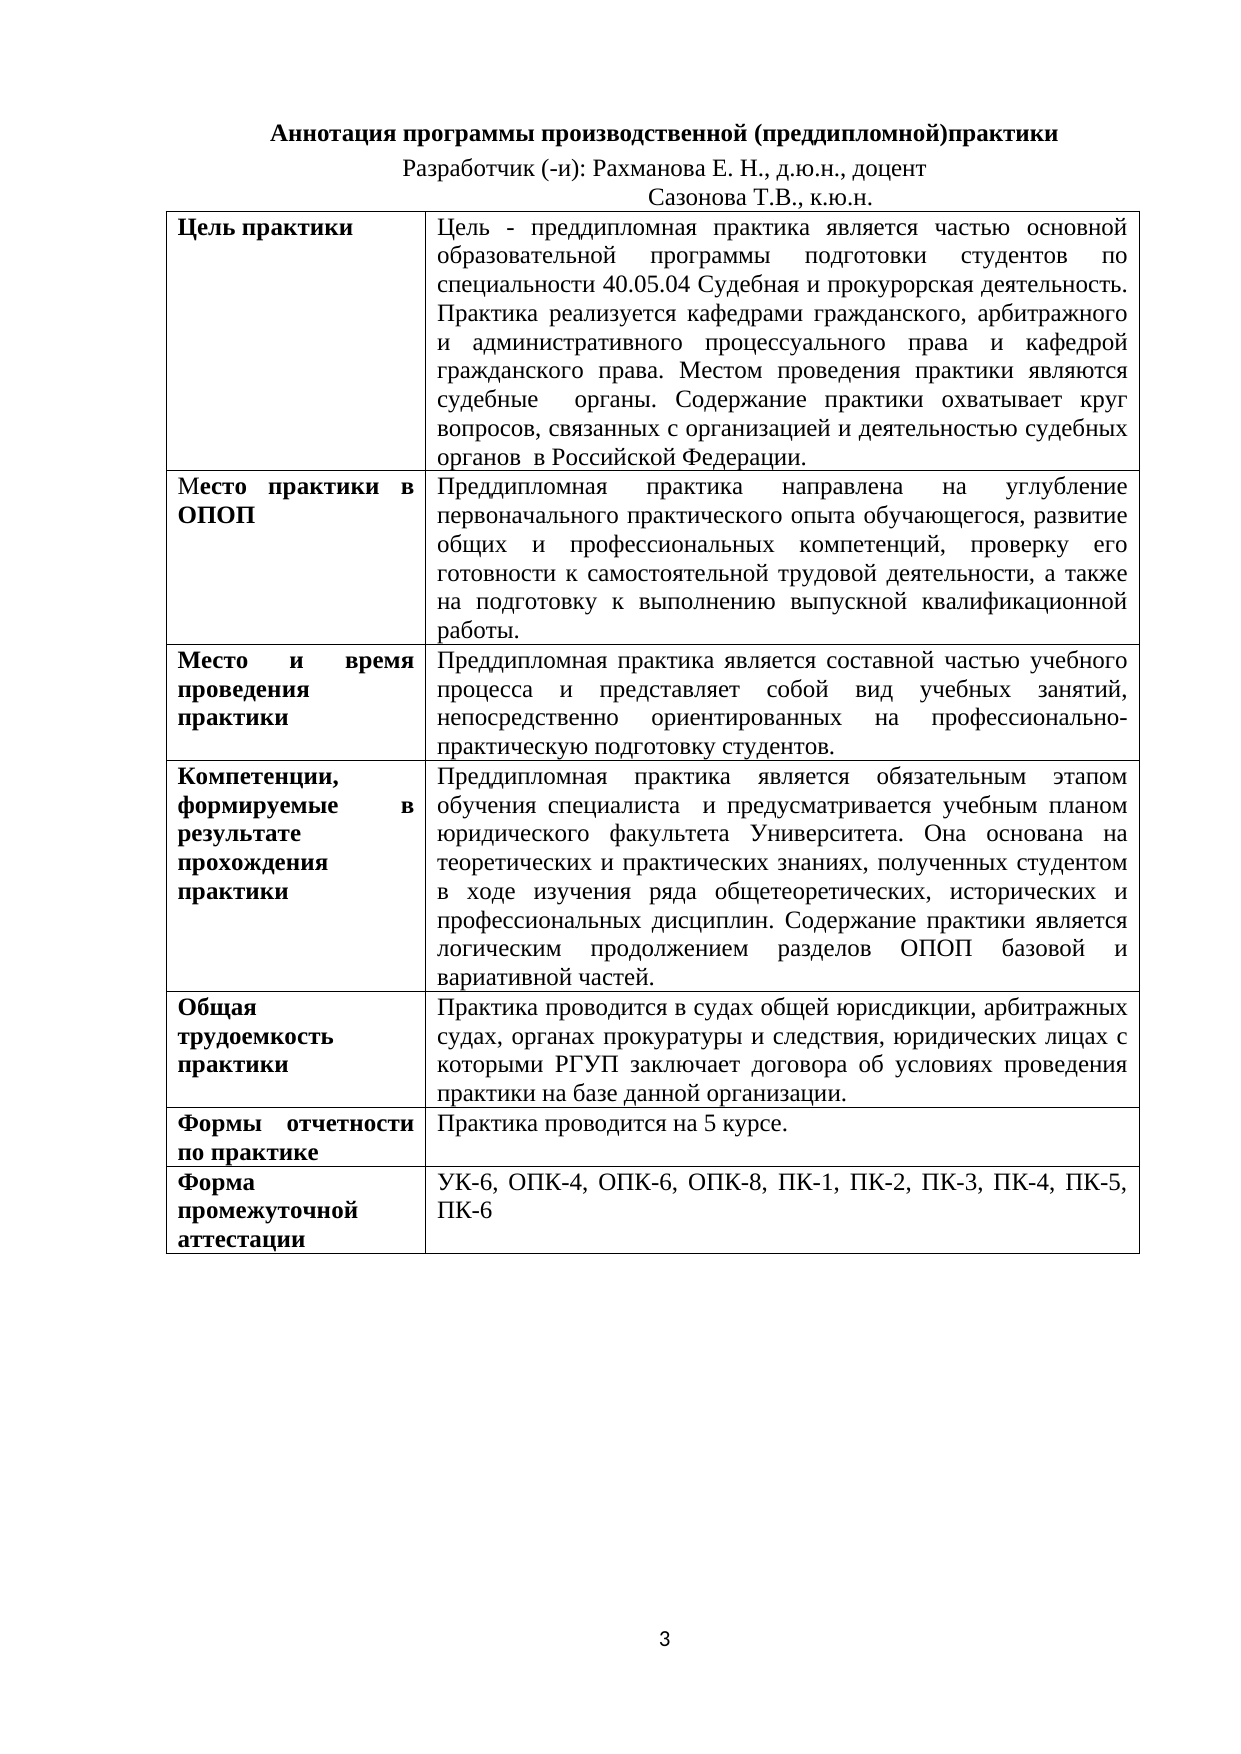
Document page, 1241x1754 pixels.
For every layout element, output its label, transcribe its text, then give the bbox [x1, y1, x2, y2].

table_cell Место практики в ОПОП [167, 471, 425, 644]
table_cell Преддипломная практика является составной частью учебного процесса и представляет собой вид учебных занятий, непосредственно ориентированных на профессионально-практическую подготовку студентов. [426, 645, 1139, 760]
table_cell Место и время проведения практики [167, 645, 425, 760]
table_cell Общая трудоемкость практики [167, 992, 425, 1107]
text Сазонова Т.В., к.ю.н. [177, 182, 1152, 211]
table_header Цель - преддипломная практика является частью основной образовательной программы подготовки студентов по специальности 40.05.04 Судебная и прокурорская деятельность. Практика реализуется кафедрами гражданского, арбитражного и административного процессуального права и кафедрой гражданского права. Местом проведения практики являются судебные органы. Содержание практики охватывает круг вопросов, связанных с организацией и деятельностью судебных органов в Российской Федерации. [426, 212, 1139, 470]
text Разработчик (-и): Рахманова Е. Н., д.ю.н., доцент [177, 153, 1152, 182]
table_cell Практика проводится на 5 курсе. [426, 1108, 1139, 1166]
table_cell Преддипломная практика направлена на углубление первоначального практического опыта обучающегося, развитие общих и профессиональных компетенций, проверку его готовности к самостоятельной трудовой деятельности, а также на подготовку к выполнению выпускной квалификационной работы. [426, 471, 1139, 644]
table_cell Формы отчетности по практике [167, 1108, 425, 1166]
table_cell Компетенции, формируемые в результате прохождения практики [167, 761, 425, 991]
table_cell Преддипломная практика является обязательным этапом обучения специалиста и предусматривается учебным планом юридического факультета Университета. Она основана на теоретических и практических знаниях, полученных студентом в ходе изучения ряда общетеоретических, исторических и профессиональных дисциплин. Содержание практики является логическим продолжением разделов ОПОП базовой и вариативной частей. [426, 761, 1139, 991]
subtitle Аннотация программы производственной (преддипломной)практики [177, 118, 1152, 147]
table_cell Практика проводится в судах общей юрисдикции, арбитражных судах, органах прокуратуры и следствия, юридических лицах с которыми РГУП заключает договора об условиях проведения практики на базе данной организации. [426, 992, 1139, 1107]
table_cell Форма промежуточной аттестации [167, 1167, 425, 1253]
table_header Цель практики [167, 212, 425, 470]
table_cell УК-6, ОПК-4, ОПК-6, ОПК-8, ПК-1, ПК-2, ПК-3, ПК-4, ПК-5, ПК-6 [426, 1167, 1139, 1253]
